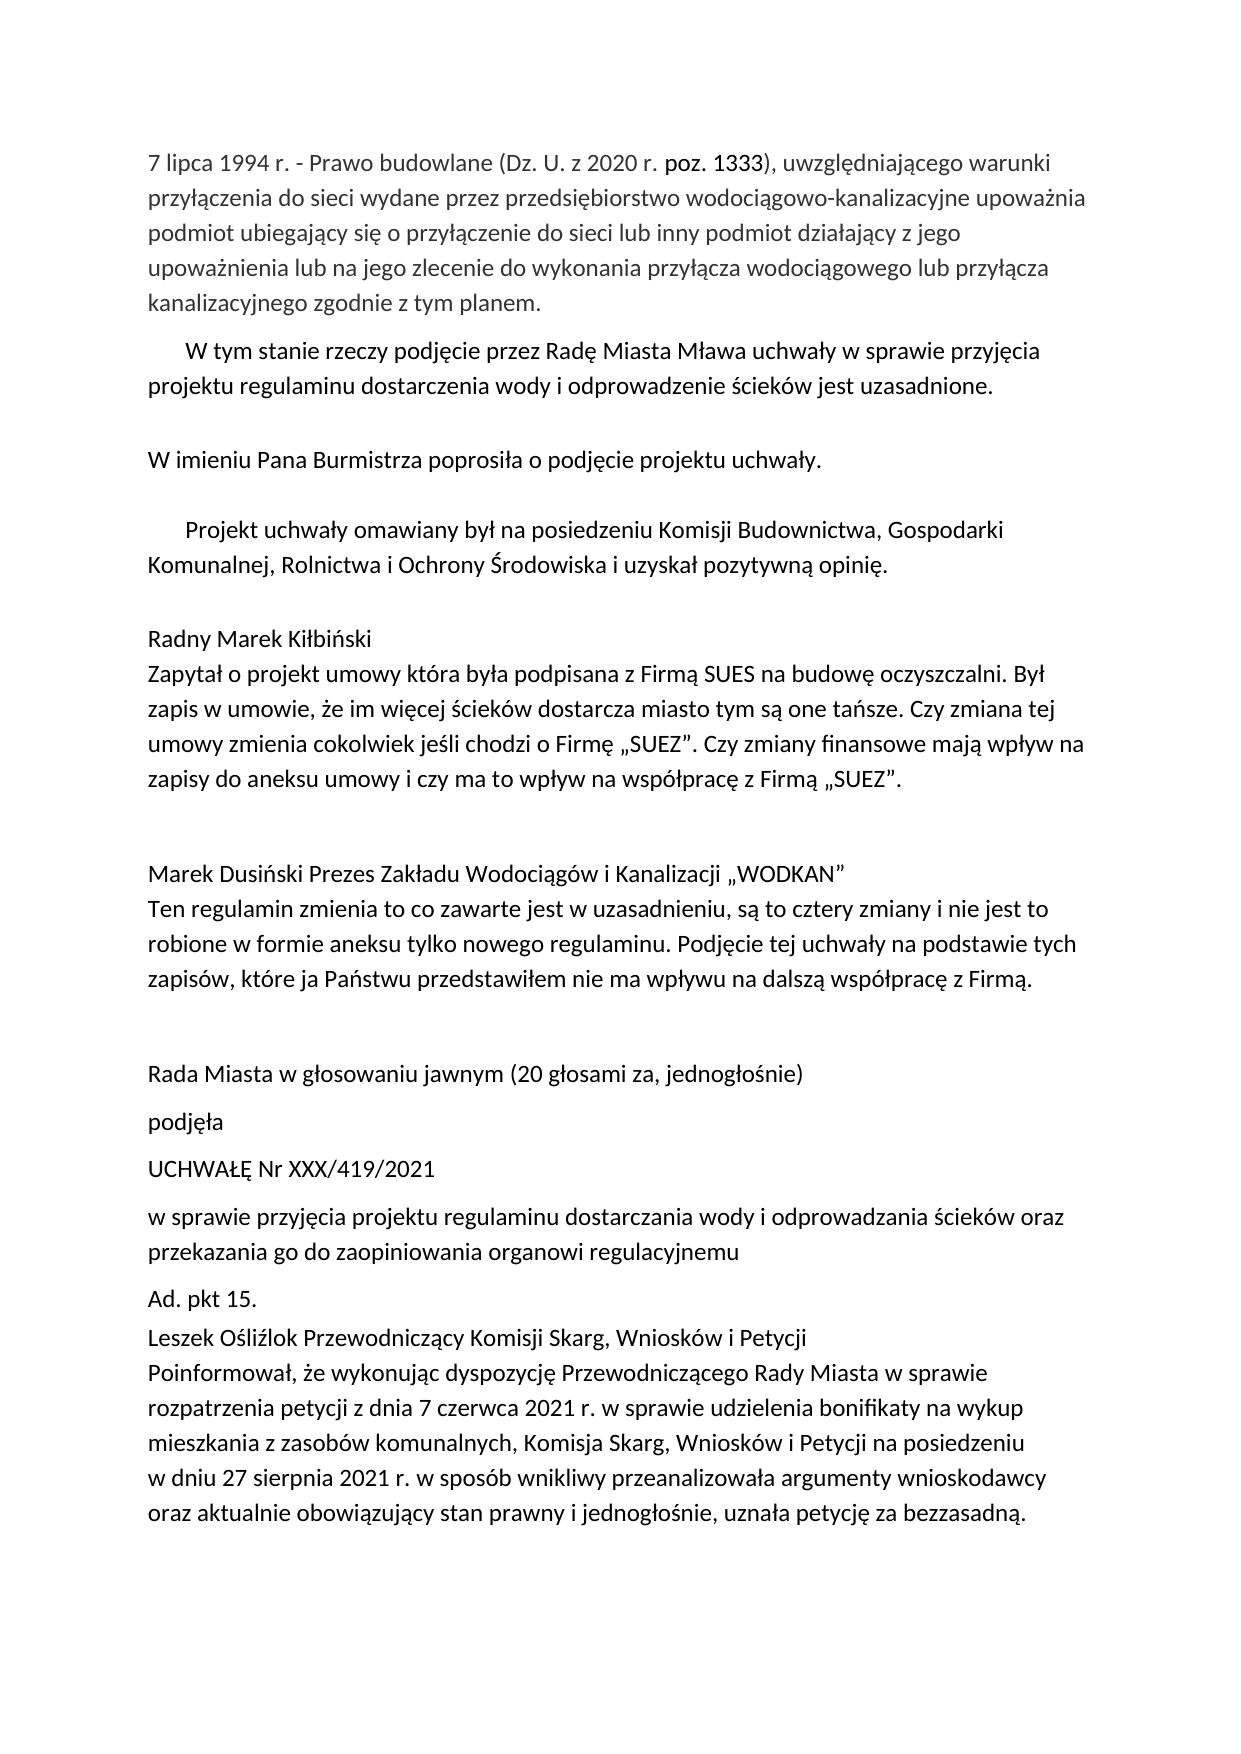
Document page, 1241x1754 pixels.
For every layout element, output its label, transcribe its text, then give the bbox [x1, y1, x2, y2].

text Zapytał o projekt umowy która była podpisana z Firmą SUES na budowę oczyszczalni. Był zapis w umowie, że im więcej ścieków dostarcza miasto tym są one tańsze. Czy zmiana tej umowy zmienia cokolwiek jeśli chodzi o Firmę „SUEZ”. Czy zmiany finansowe mają wpływ na zapisy do aneksu umowy i czy ma to wpływ na współpracę z Firmą „SUEZ”. [148, 658, 1093, 794]
text Rada Miasta w głosowaniu jawnym (20 głosami za, jednogłośnie) [148, 1058, 1093, 1089]
text UCHWAŁĘ Nr XXX/419/2021 [148, 1153, 1093, 1184]
text Ten regulamin zmienia to co zawarte jest w uzasadnieniu, są to cztery zmiany i nie jest to robione w formie aneksu tylko nowego regulaminu. Podjęcie tej uchwały na podstawie tych zapisów, które ja Państwu przedstawiłem nie ma wpływu na dalszą współpracę z Firmą. [148, 893, 1093, 994]
subtitle Marek Dusiński Prezes Zakładu Wodociągów i Kanalizacji „WODKAN” [148, 858, 1093, 889]
subtitle W imieniu Pana Burmistrza poprosiła o podjęcie projektu uchwały. [148, 444, 1093, 475]
subtitle Leszek Ośliźlok Przewodniczący Komisji Skarg, Wniosków i Petycji [148, 1323, 1093, 1353]
subtitle Ad. pkt 15. [148, 1283, 1093, 1314]
text w sprawie przyjęcia projektu regulaminu dostarczania wody i odprowadzania ścieków oraz przekazania go do zaopiniowania organowi regulacyjnemu [148, 1201, 1093, 1266]
text W tym stanie rzeczy podjęcie przez Radę Miasta Mława uchwały w sprawie przyjęcia projektu regulaminu dostarczenia wody i odprowadzenie ścieków jest uzasadnione. [148, 335, 1093, 401]
text Poinformował, że wykonując dyspozycję Przewodniczącego Rady Miasta w sprawie rozpatrzenia petycji z dnia 7 czerwca 2021 r. w sprawie udzielenia bonifikaty na wykup mieszkania z zasobów komunalnych, Komisja Skarg, Wniosków i Petycji na posiedzeniu w dniu 27 sierpnia 2021 r. w sposób wnikliwy przeanalizowała argumenty wnioskodawcy oraz aktualnie obowiązujący stan prawny i jednogłośnie, uznała petycję za bezzasadną. [148, 1358, 1093, 1528]
text Projekt uchwały omawiany był na posiedzeniu Komisji Budownictwa, Gospodarki Komunalnej, Rolnictwa i Ochrony Środowiska i uzyskał pozytywną opinię. [148, 514, 1093, 580]
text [148, 148, 1093, 318]
text podjęła [148, 1106, 1093, 1136]
subtitle Radny Marek Kiłbiński [148, 623, 1093, 654]
